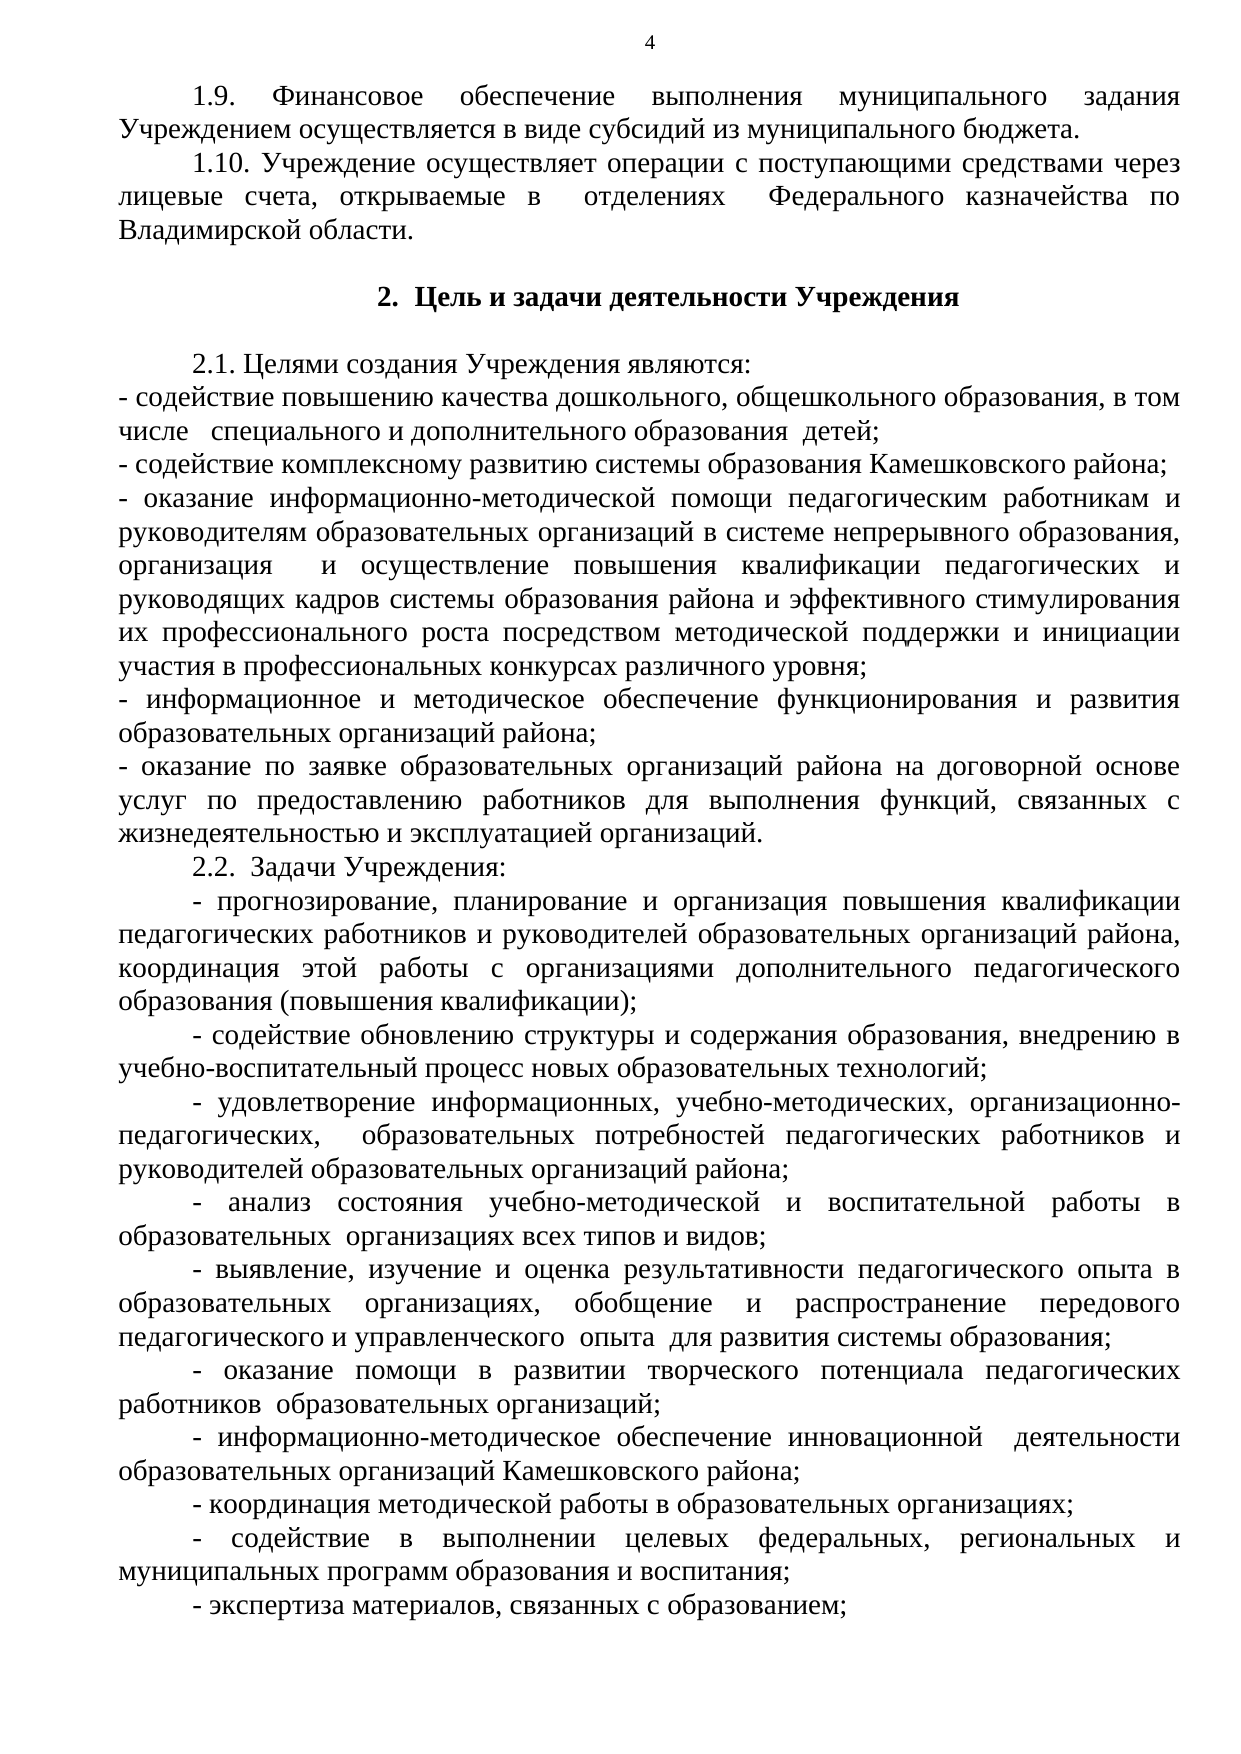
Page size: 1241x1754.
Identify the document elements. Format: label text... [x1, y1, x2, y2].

text - анализ состояния учебно-методической и воспитательной работы в образовательных организациях всех типов и видов; [118, 1184, 1181, 1252]
text - информационно-методическое обеспечение инновационной деятельности образовательных организаций Камешковского района; [118, 1419, 1181, 1486]
text - оказание помощи в развитии творческого потенциала педагогических работников образовательных организаций; [118, 1352, 1181, 1419]
text - содействие в выполнении целевых федеральных, региональных и муниципальных программ образования и воспитания; [118, 1520, 1181, 1587]
text - информационное и методическое обеспечение функционирования и развития образовательных организаций района; [118, 681, 1181, 748]
text - оказание информационно-методической помощи педагогическим работникам и руководителям образовательных организаций в системе непрерывного образования, организация и осуществление повышения квалификации педагогических и руководящих кадров системы образования района и эффективного стимулирования их профессионального роста посредством методической поддержки и инициации участия в профессиональных конкурсах различного уровня; [118, 480, 1181, 681]
text - содействие обновлению структуры и содержания образования, внедрению в учебно-воспитательный процесс новых образовательных технологий; [118, 1017, 1181, 1084]
text 2.1. Целями создания Учреждения являются: [118, 346, 1181, 379]
text - прогнозирование, планирование и организация повышения квалификации педагогических работников и руководителей образовательных организаций района, координация этой работы с организациями дополнительного педагогического образования (повышения квалификации); [118, 883, 1181, 1017]
text - содействие комплексному развитию системы образования Камешковского района; [118, 447, 1181, 480]
text - оказание по заявке образовательных организаций района на договорной основе услуг по предоставлению работников для выполнения функций, связанных с жизнедеятельностью и эксплуатацией организаций. [118, 748, 1181, 849]
list Цель и задачи деятельности Учреждения [156, 279, 1181, 312]
text - удовлетворение информационных, учебно-методических, организационно-педагогических, образовательных потребностей педагогических работников и руководителей образовательных организаций района; [118, 1084, 1181, 1184]
text - содействие повышению качества дошкольного, общешкольного образования, в том числе специального и дополнительного образования детей; [118, 379, 1181, 447]
text - координация методической работы в образовательных организациях; [118, 1486, 1181, 1520]
text 1.10. Учреждение осуществляет операции с поступающими средствами через лицевые счета, открываемые в отделениях Федерального казначейства по Владимирской области. [118, 145, 1181, 245]
text 2.2. Задачи Учреждения: [118, 849, 1181, 883]
text - выявление, изучение и оценка результативности педагогического опыта в образовательных организациях, обобщение и распространение передового педагогического и управленческого опыта для развития системы образования; [118, 1252, 1181, 1352]
text - экспертиза материалов, связанных с образованием; [118, 1587, 1181, 1621]
text 1.9. Финансовое обеспечение выполнения муниципального задания Учреждением осуществляется в виде субсидий из муниципального бюджета. [118, 78, 1181, 145]
